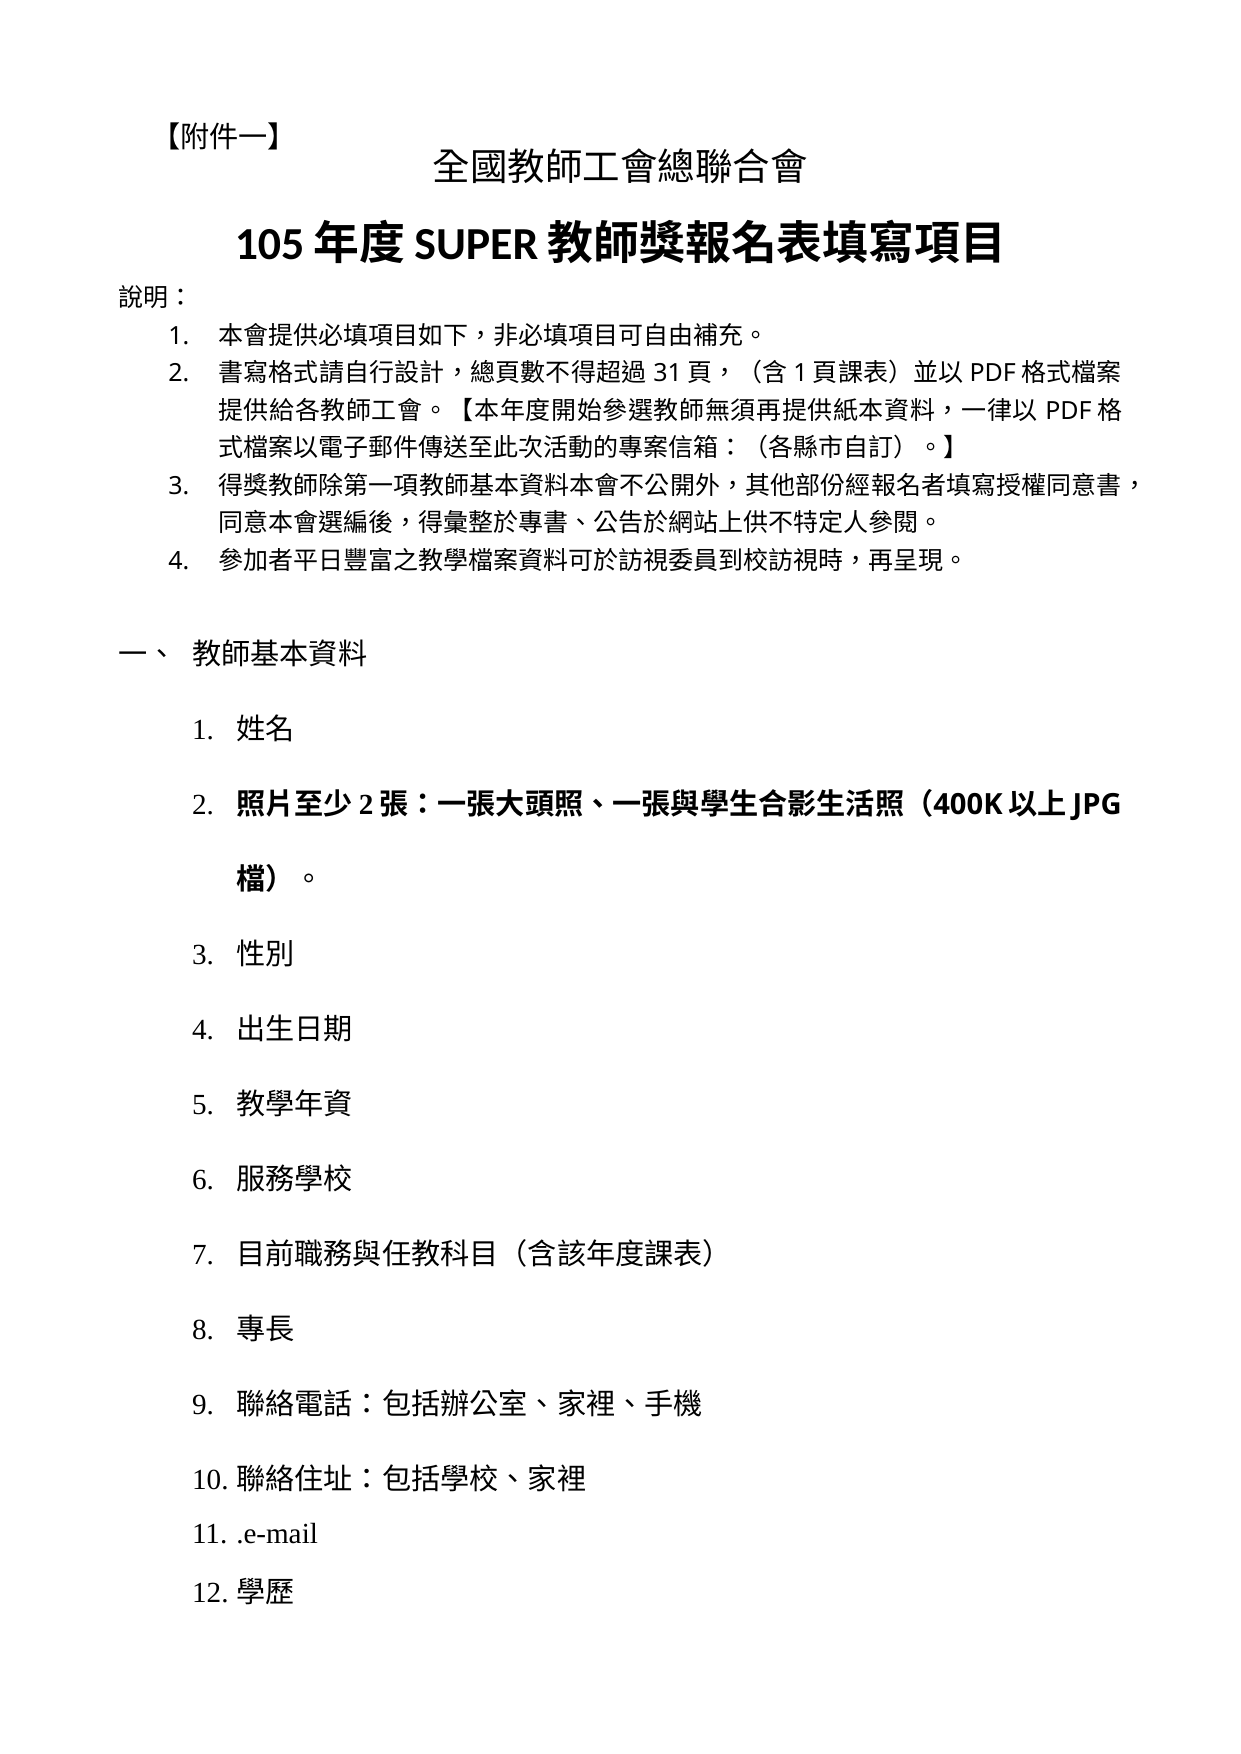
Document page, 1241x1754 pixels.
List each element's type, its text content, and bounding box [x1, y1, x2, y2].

list 聯絡電話：包括辦公室、家裡、手機 [192, 1364, 1122, 1439]
text 全國教師工會總聯合會 [118, 127, 1122, 202]
list 出生日期 [192, 989, 1122, 1064]
list 目前職務與任教科目（含該年度課表） [192, 1214, 1122, 1289]
list 本會提供必填項目如下，非必填項目可自由補充。 [168, 314, 1122, 352]
list 專長 [192, 1289, 1122, 1364]
list 參加者平日豐富之教學檔案資料可於訪視委員到校訪視時，再呈現。 [168, 539, 1122, 577]
list 性別 [192, 914, 1122, 989]
list 照片至少2張：一張大頭照、一張與學生合影生活照（400K以上JPG檔）。 [192, 764, 1122, 914]
list 書寫格式請自行設計，總頁數不得超過31頁，（含1頁課表）並以PDF格式檔案提供給各教師工會。【本年度開始參選教師無須再提供紙本資料，一律以PDF格式檔案以電子郵件傳送至此次活動的專案信箱：（各縣市自訂）。】 [168, 352, 1122, 464]
list 聯絡住址：包括學校、家裡 [192, 1439, 1122, 1514]
list 教學年資 [192, 1064, 1122, 1139]
text 說明： [118, 277, 1122, 314]
list 得獎教師除第一項教師基本資料本會不公開外，其他部份經報名者填寫授權同意書，同意本會選編後，得彙整於專書、公告於網站上供不特定人參閱。 [168, 464, 1122, 539]
list .e-mail [192, 1514, 1122, 1552]
list 服務學校 [192, 1139, 1122, 1214]
list 姓名 [192, 689, 1122, 764]
text 105年度SUPER教師獎報名表填寫項目 [118, 202, 1122, 277]
list 學歷 [192, 1552, 1122, 1627]
list 教師基本資料 [118, 614, 1122, 689]
